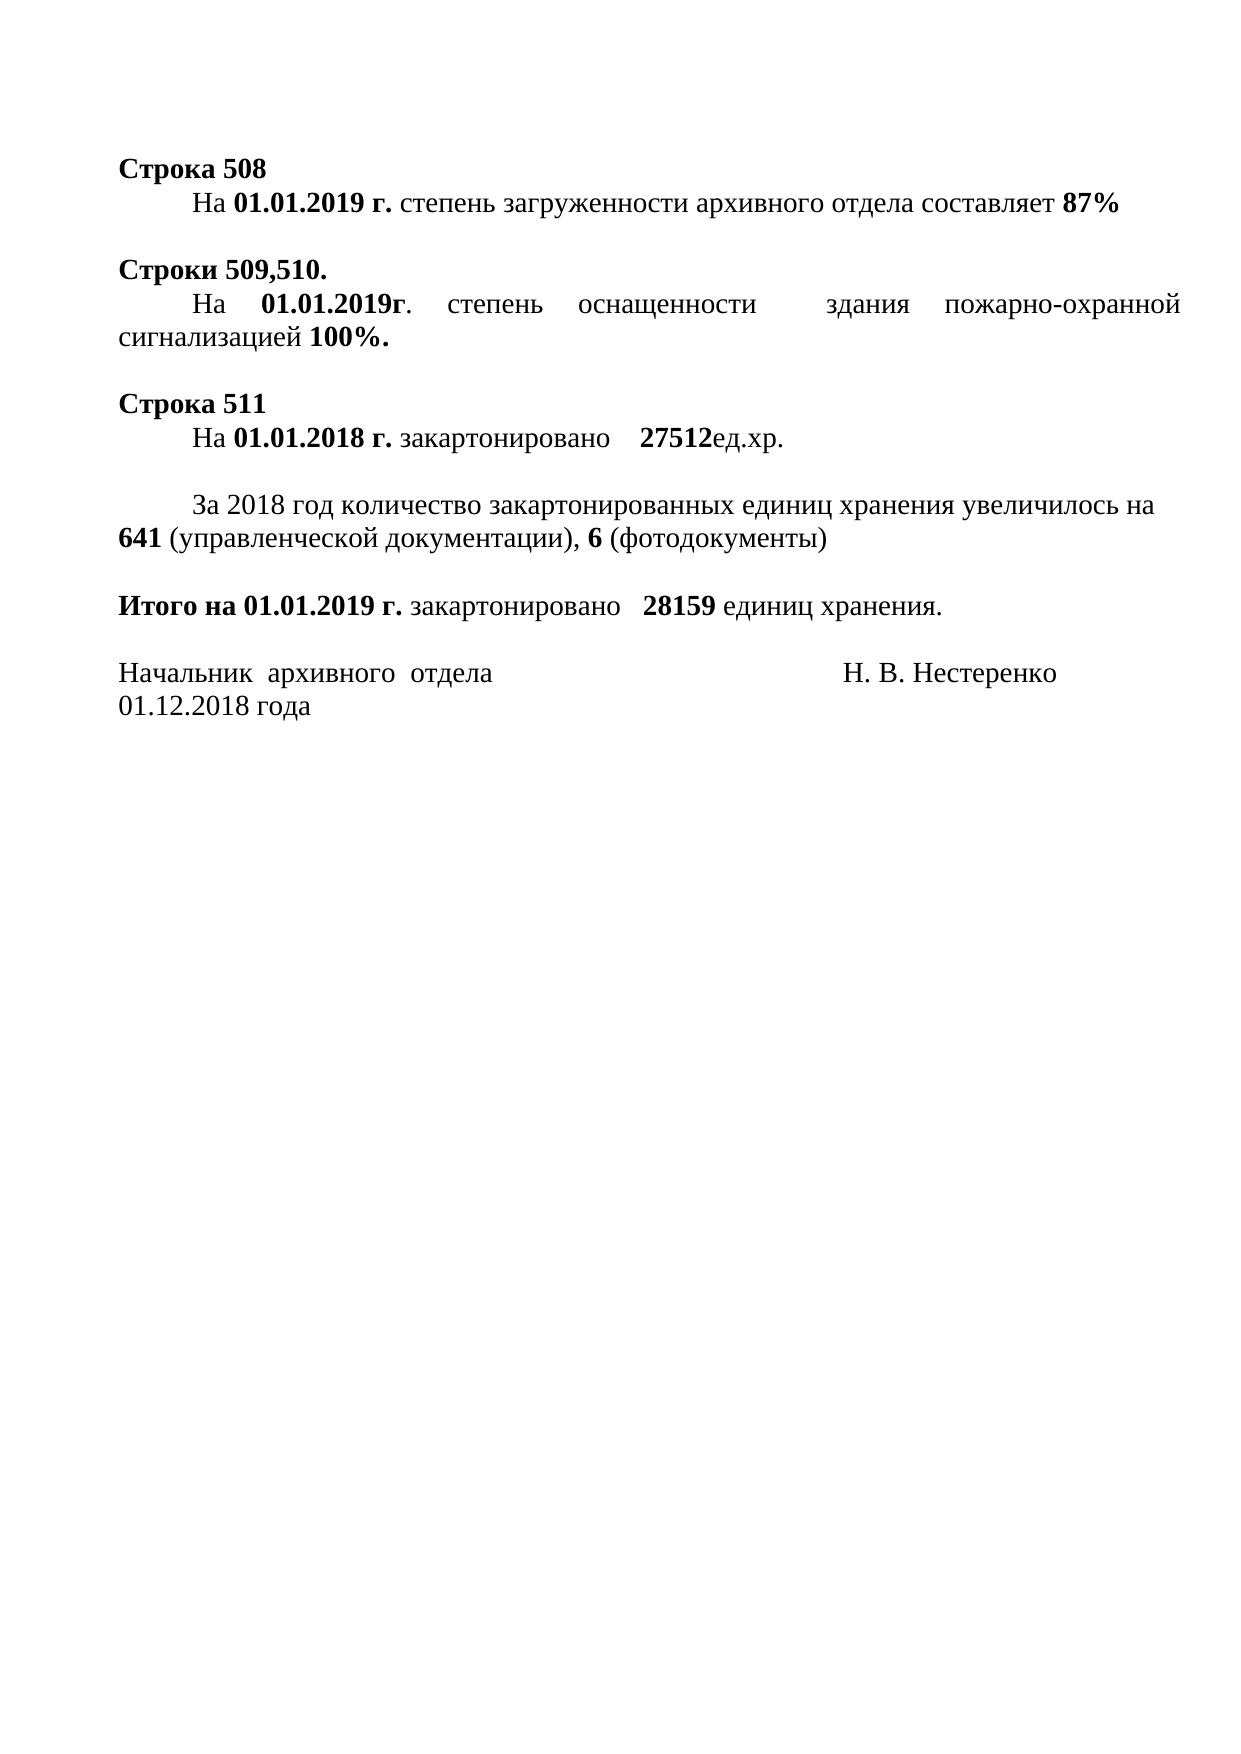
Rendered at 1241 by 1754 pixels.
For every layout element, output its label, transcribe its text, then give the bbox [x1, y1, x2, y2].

text Строки 509,510. [118, 252, 1181, 286]
text Строка 508 [118, 152, 1181, 185]
text На 01.01.2018 г. закартонировано 27512ед.хр. [118, 420, 1181, 453]
text Строка 511 [118, 386, 1181, 420]
text Начальник архивного отдела Н. В. Нестеренко [118, 655, 1181, 688]
text За 2018 год количество закартонированных единиц хранения увеличилось на 641 (управленческой документации), 6 (фотодокументы) [118, 487, 1181, 554]
text На 01.01.2019г. степень оснащенности здания пожарно-охранной сигнализацией 100%. [118, 286, 1181, 353]
text Итого на 01.01.2019 г. закартонировано 28159 единиц хранения. [118, 588, 1181, 621]
text На 01.01.2019 г. степень загруженности архивного отдела составляет 87% [118, 185, 1181, 219]
text 01.12.2018 года [118, 688, 1181, 722]
